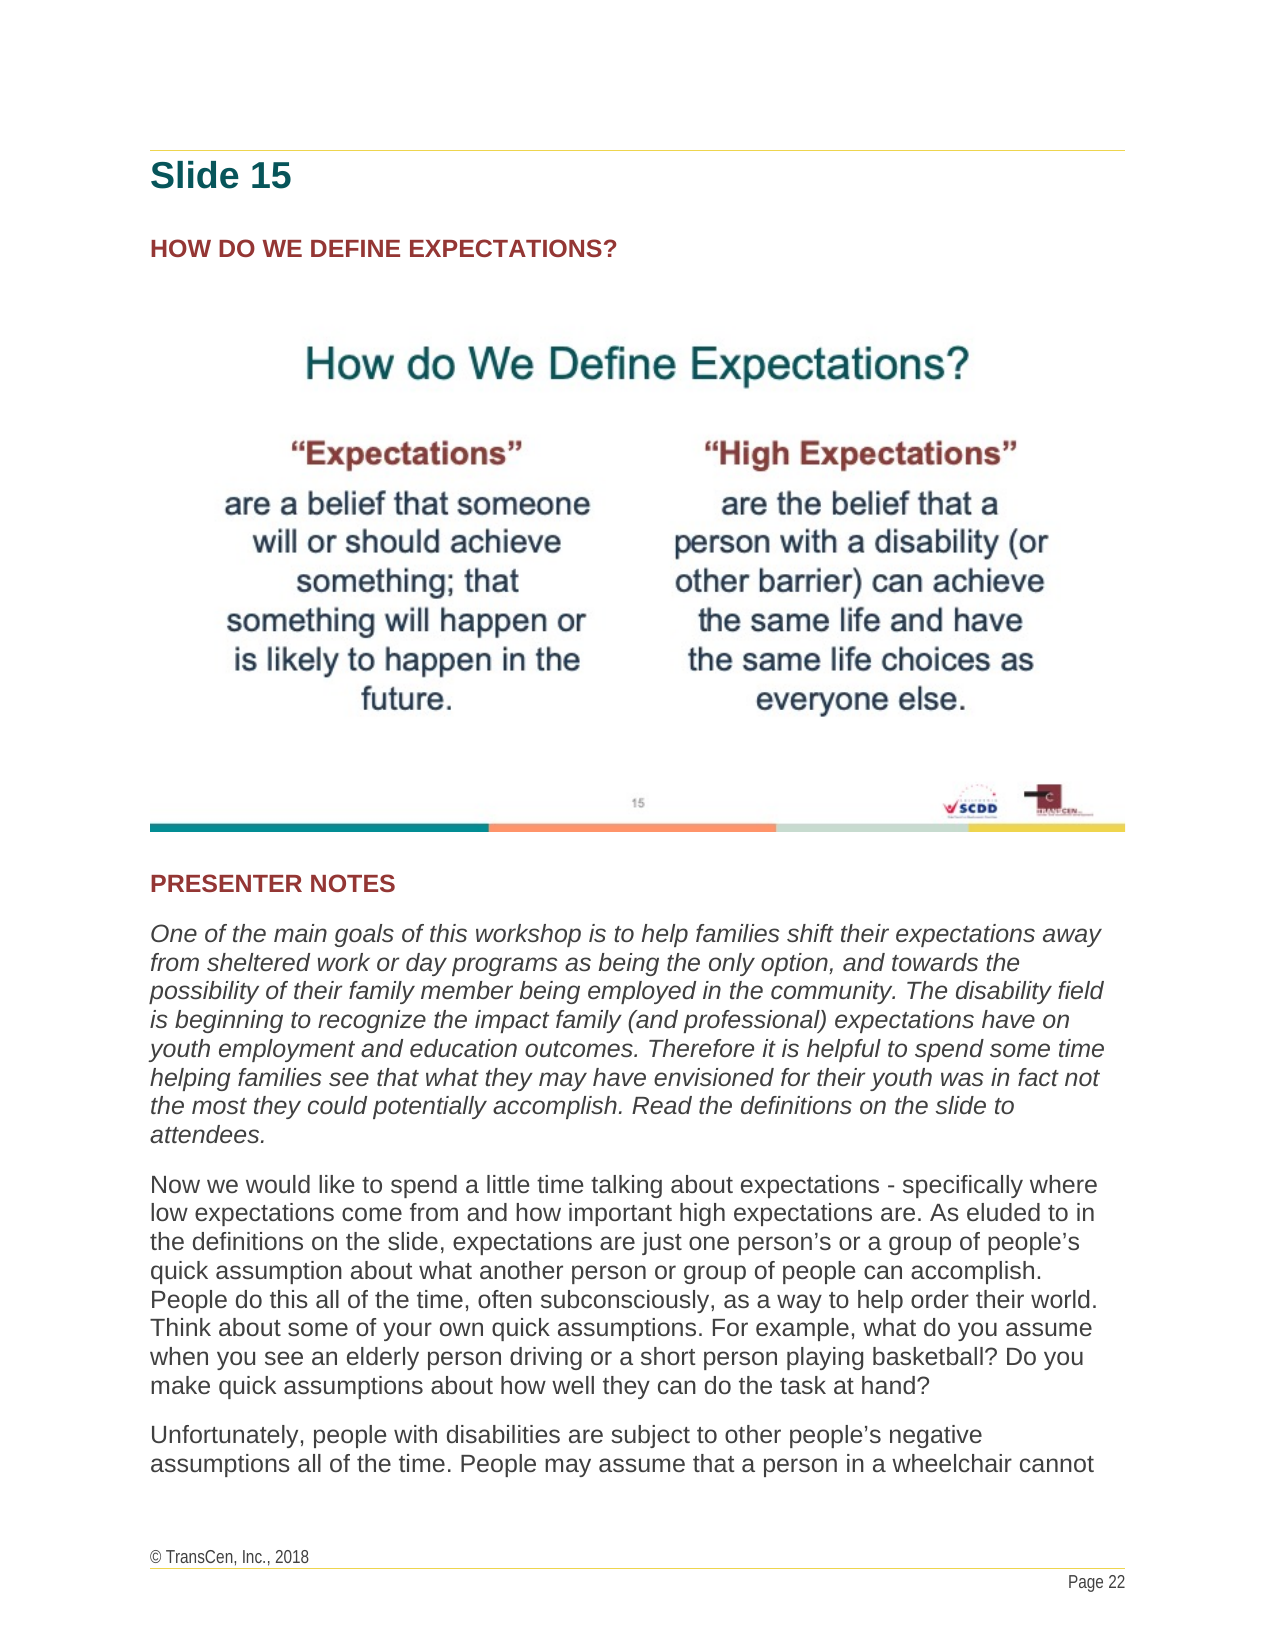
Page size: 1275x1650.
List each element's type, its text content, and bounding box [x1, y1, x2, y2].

text HOW DO WE DEFINE EXPECTATIONS? [150, 234, 1125, 262]
text PRESENTER NOTES [150, 869, 1125, 898]
text Now we would like to spend a little time talking about expectations - specifically where low expectations come from and how important high expectations are. As eluded to in the definitions on the slide, expectations are just one person’s or a group of people’s quick assumption about what another person or group of people can accomplish. People do this all of the time, often subconsciously, as a way to help order their world. Think about some of your own quick assumptions. For example, what do you assume when you see an elderly person driving or a short person playing basketball? Do you make quick assumptions about how well they can do the task at hand? [150, 1170, 1125, 1400]
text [150, 1421, 1125, 1478]
text Slide 15 [150, 151, 1125, 196]
picture [150, 283, 1125, 832]
text One of the main goals of this workshop is to help families shift their expectations away from sheltered work or day programs as being the only option, and towards the possibility of their family member being employed in the community. The disability field is beginning to recognize the impact family (and professional) expectations have on youth employment and education outcomes. Therefore it is helpful to spend some time helping families see that what they may have envisioned for their youth was in fact not the most they could potentially accomplish. Read the definitions on the slide to attendees. [150, 919, 1125, 1149]
